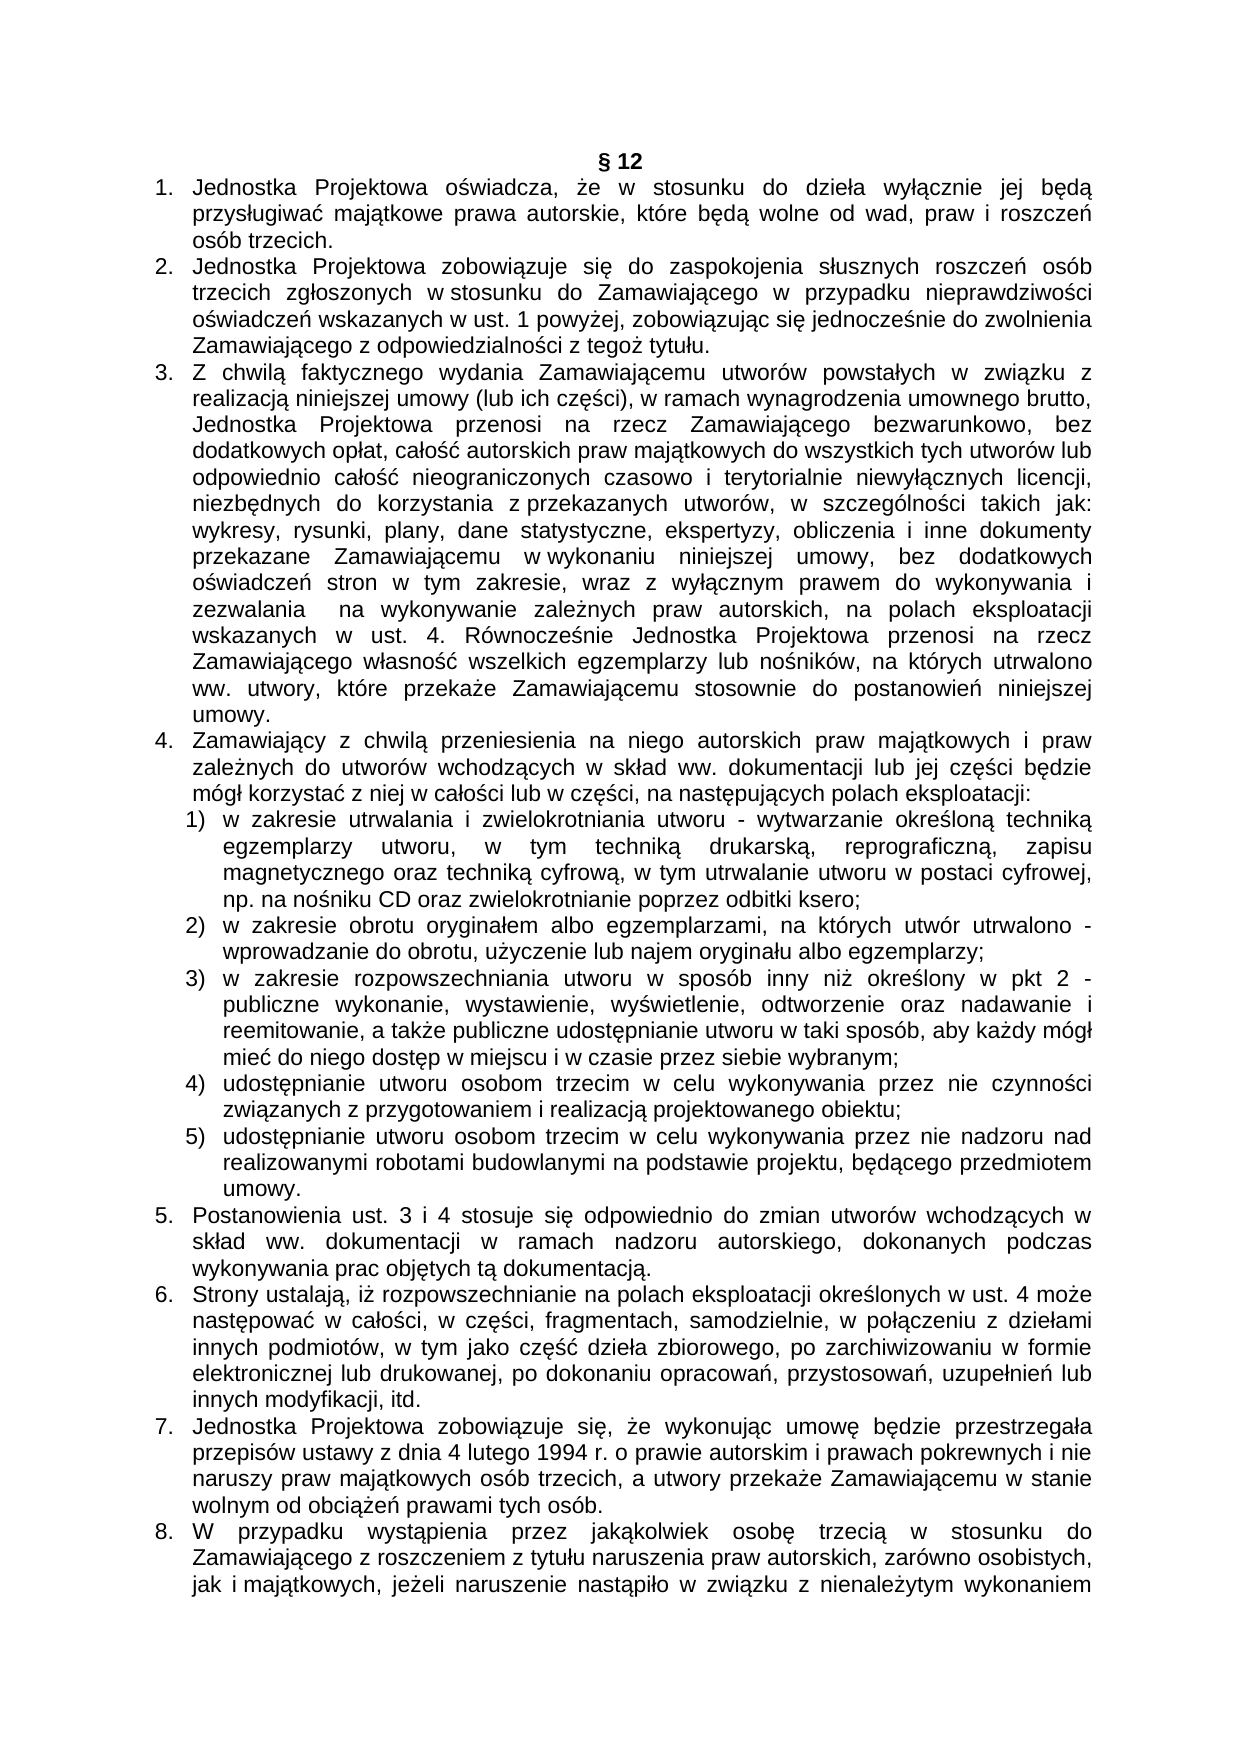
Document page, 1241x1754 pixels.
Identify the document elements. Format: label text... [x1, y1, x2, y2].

list Postanowienia ust. 3 i 4 stosuje się odpowiednio do zmian utworów wchodzących w skład ww. dokumentacji w ramach nadzoru autorskiego, dokonanych podczas wykonywania prac objętych tą dokumentacją. [154, 1202, 1093, 1281]
list w zakresie obrotu oryginałem albo egzemplarzami, na których utwór utrwalono - wprowadzanie do obrotu, użyczenie lub najem oryginału albo egzemplarzy; [185, 912, 1093, 964]
list Jednostka Projektowa oświadcza, że w stosunku do dzieła wyłącznie jej będą przysługiwać majątkowe prawa autorskie, które będą wolne od wad, praw i roszczeń osób trzecich. [154, 174, 1093, 253]
list Strony ustalają, iż rozpowszechnianie na polach eksploatacji określonych w ust. 4 może następować w całości, w części, fragmentach, samodzielnie, w połączeniu z dziełami innych podmiotów, w tym jako część dzieła zbiorowego, po zarchiwizowaniu w formie elektronicznej lub drukowanej, po dokonaniu opracowań, przystosowań, uzupełnień lub innych modyfikacji, itd. [154, 1281, 1093, 1413]
list w zakresie utrwalania i zwielokrotniania utworu - wytwarzanie określoną techniką egzemplarzy utworu, w tym techniką drukarską, reprograficzną, zapisu magnetycznego oraz techniką cyfrową, w tym utrwalanie utworu w postaci cyfrowej, np. na nośniku CD oraz zwielokrotnianie poprzez odbitki ksero; [185, 806, 1093, 912]
list Jednostka Projektowa zobowiązuje się do zaspokojenia słusznych roszczeń osób trzecich zgłoszonych w stosunku do Zamawiającego w przypadku nieprawdziwości oświadczeń wskazanych w ust. 1 powyżej, zobowiązując się jednocześnie do zwolnienia Zamawiającego z odpowiedzialności z tegoż tytułu. [154, 253, 1093, 358]
list w zakresie rozpowszechniania utworu w sposób inny niż określony w pkt 2 - publiczne wykonanie, wystawienie, wyświetlenie, odtworzenie oraz nadawanie i reemitowanie, a także publiczne udostępnianie utworu w taki sposób, aby każdy mógł mieć do niego dostęp w miejscu i w czasie przez siebie wybranym; [185, 964, 1093, 1070]
list udostępnianie utworu osobom trzecim w celu wykonywania przez nie nadzoru nad realizowanymi robotami budowlanymi na podstawie projektu, będącego przedmiotem umowy. [185, 1123, 1093, 1202]
list Jednostka Projektowa zobowiązuje się, że wykonując umowę będzie przestrzegała przepisów ustawy z dnia 4 lutego 1994 r. o prawie autorskim i prawach pokrewnych i nie naruszy praw majątkowych osób trzecich, a utwory przekaże Zamawiającemu w stanie wolnym od obciążeń prawami tych osób. [154, 1413, 1093, 1518]
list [154, 1518, 1093, 1597]
list Z chwilą faktycznego wydania Zamawiającemu utworów powstałych w związku z realizacją niniejszej umowy (lub ich części), w ramach wynagrodzenia umownego brutto, Jednostka Projektowa przenosi na rzecz Zamawiającego bezwarunkowo, bez dodatkowych opłat, całość autorskich praw majątkowych do wszystkich tych utworów lub odpowiednio całość nieograniczonych czasowo i terytorialnie niewyłącznych licencji, niezbędnych do korzystania z przekazanych utworów, w szczególności takich jak: wykresy, rysunki, plany, dane statystyczne, ekspertyzy, obliczenia i inne dokumenty przekazane Zamawiającemu w wykonaniu niniejszej umowy, bez dodatkowych oświadczeń stron w tym zakresie, wraz z wyłącznym prawem do wykonywania i zezwalania na wykonywanie zależnych praw autorskich, na polach eksploatacji wskazanych w ust. 4. Równocześnie Jednostka Projektowa przenosi na rzecz Zamawiającego własność wszelkich egzemplarzy lub nośników, na których utrwalono ww. utwory, które przekaże Zamawiającemu stosownie do postanowień niniejszej umowy. [154, 358, 1093, 727]
list Zamawiający z chwilą przeniesienia na niego autorskich praw majątkowych i praw zależnych do utworów wchodzących w skład ww. dokumentacji lub jej części będzie mógł korzystać z niej w całości lub w części, na następujących polach eksploatacji: [154, 727, 1093, 806]
text § 12 [148, 148, 1093, 174]
list udostępnianie utworu osobom trzecim w celu wykonywania przez nie czynności związanych z przygotowaniem i realizacją projektowanego obiektu; [185, 1070, 1093, 1123]
